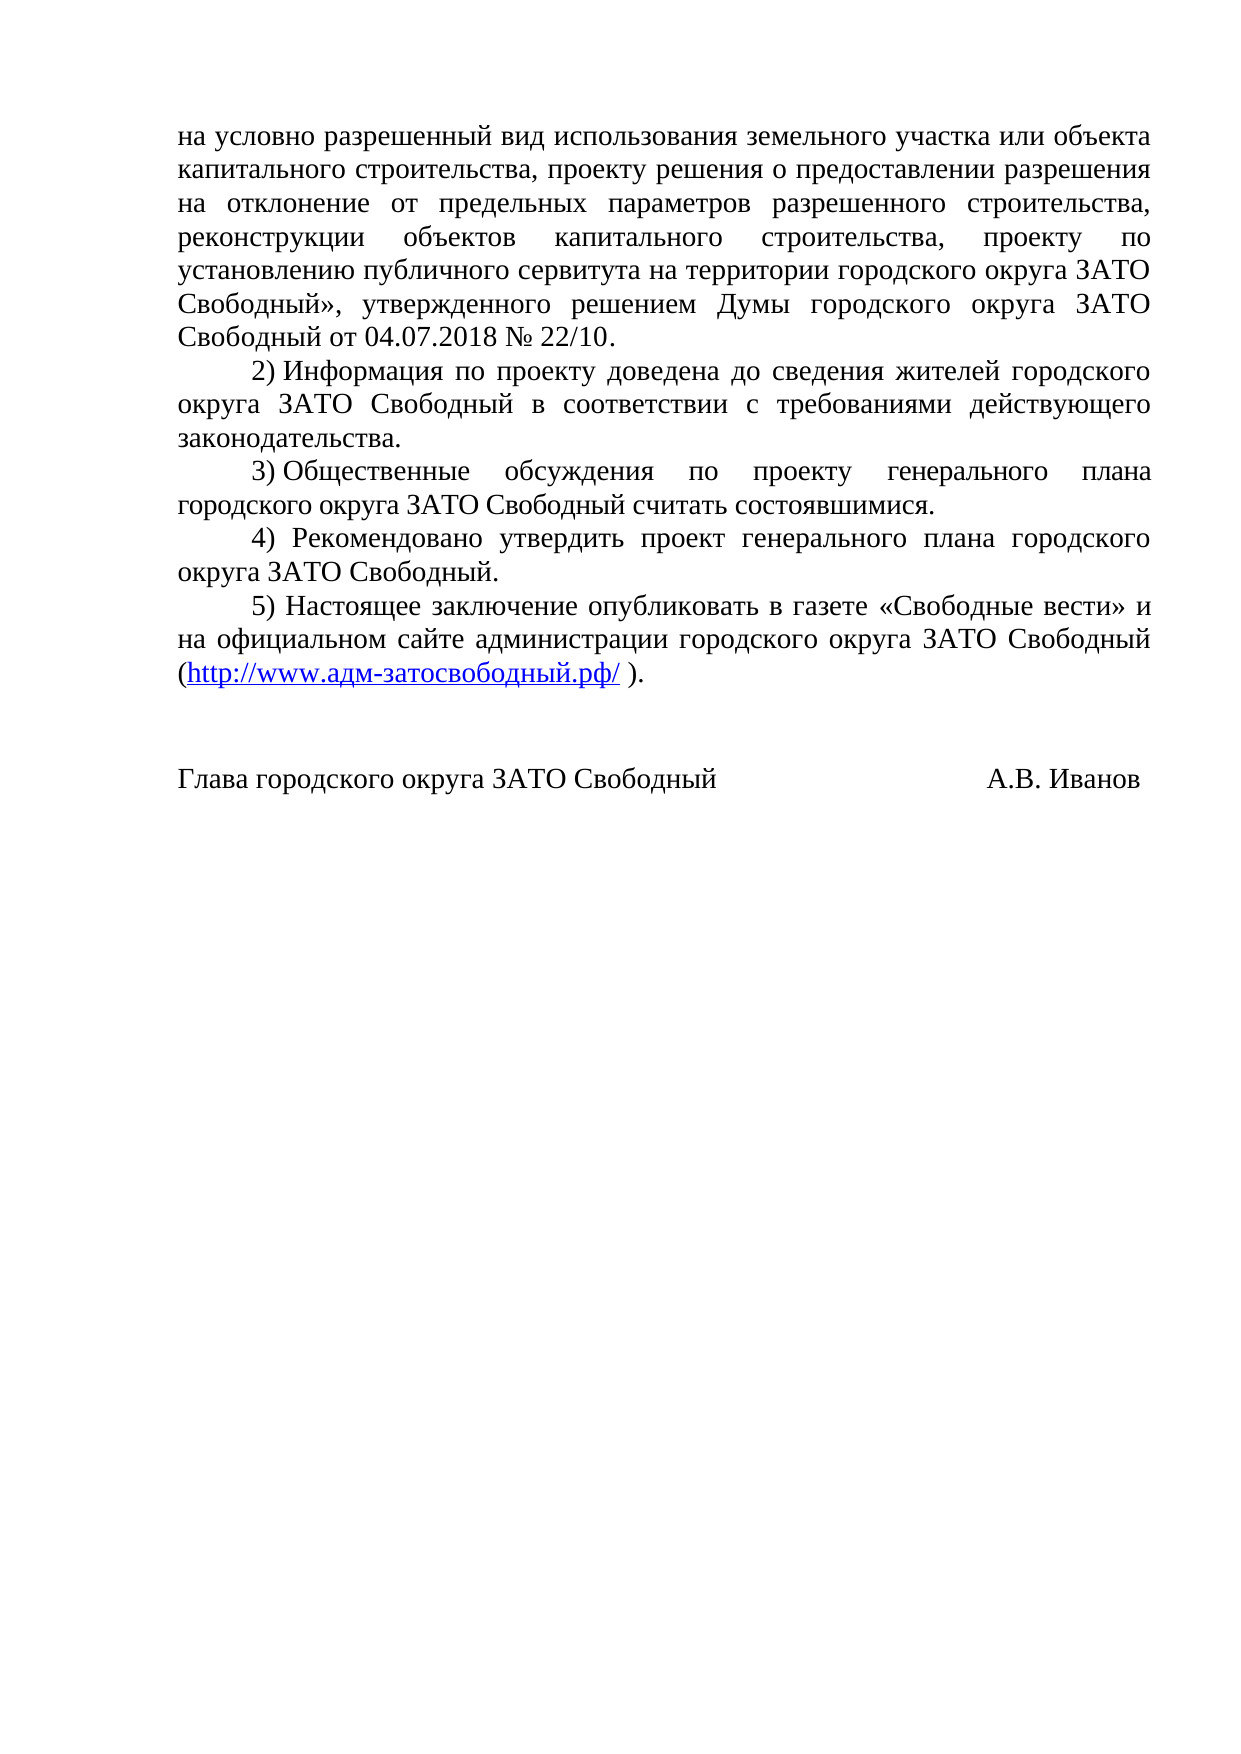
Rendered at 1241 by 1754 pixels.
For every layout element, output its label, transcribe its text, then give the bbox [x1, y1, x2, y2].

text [177, 118, 1152, 353]
text 2) Информация по проекту доведена до сведения жителей городского округа ЗАТО Свободный в соответствии с требованиями действующего законодательства. [177, 353, 1152, 453]
list 3) Общественные обсуждения по проекту генерального плана городского округа ЗАТО Свободный считать состоявшимися. [177, 453, 1152, 521]
text Глава городского округа ЗАТО Свободный А.В. Иванов [177, 762, 1152, 795]
list 4) Рекомендовано утвердить проект генерального плана городского округа ЗАТО Свободный. [177, 521, 1152, 588]
text 5) Настоящее заключение опубликовать в газете «Свободные вести» и на официальном сайте администрации городского округа ЗАТО Свободный (http://www.адм-затосвободный.рф/ ). [177, 588, 1152, 688]
